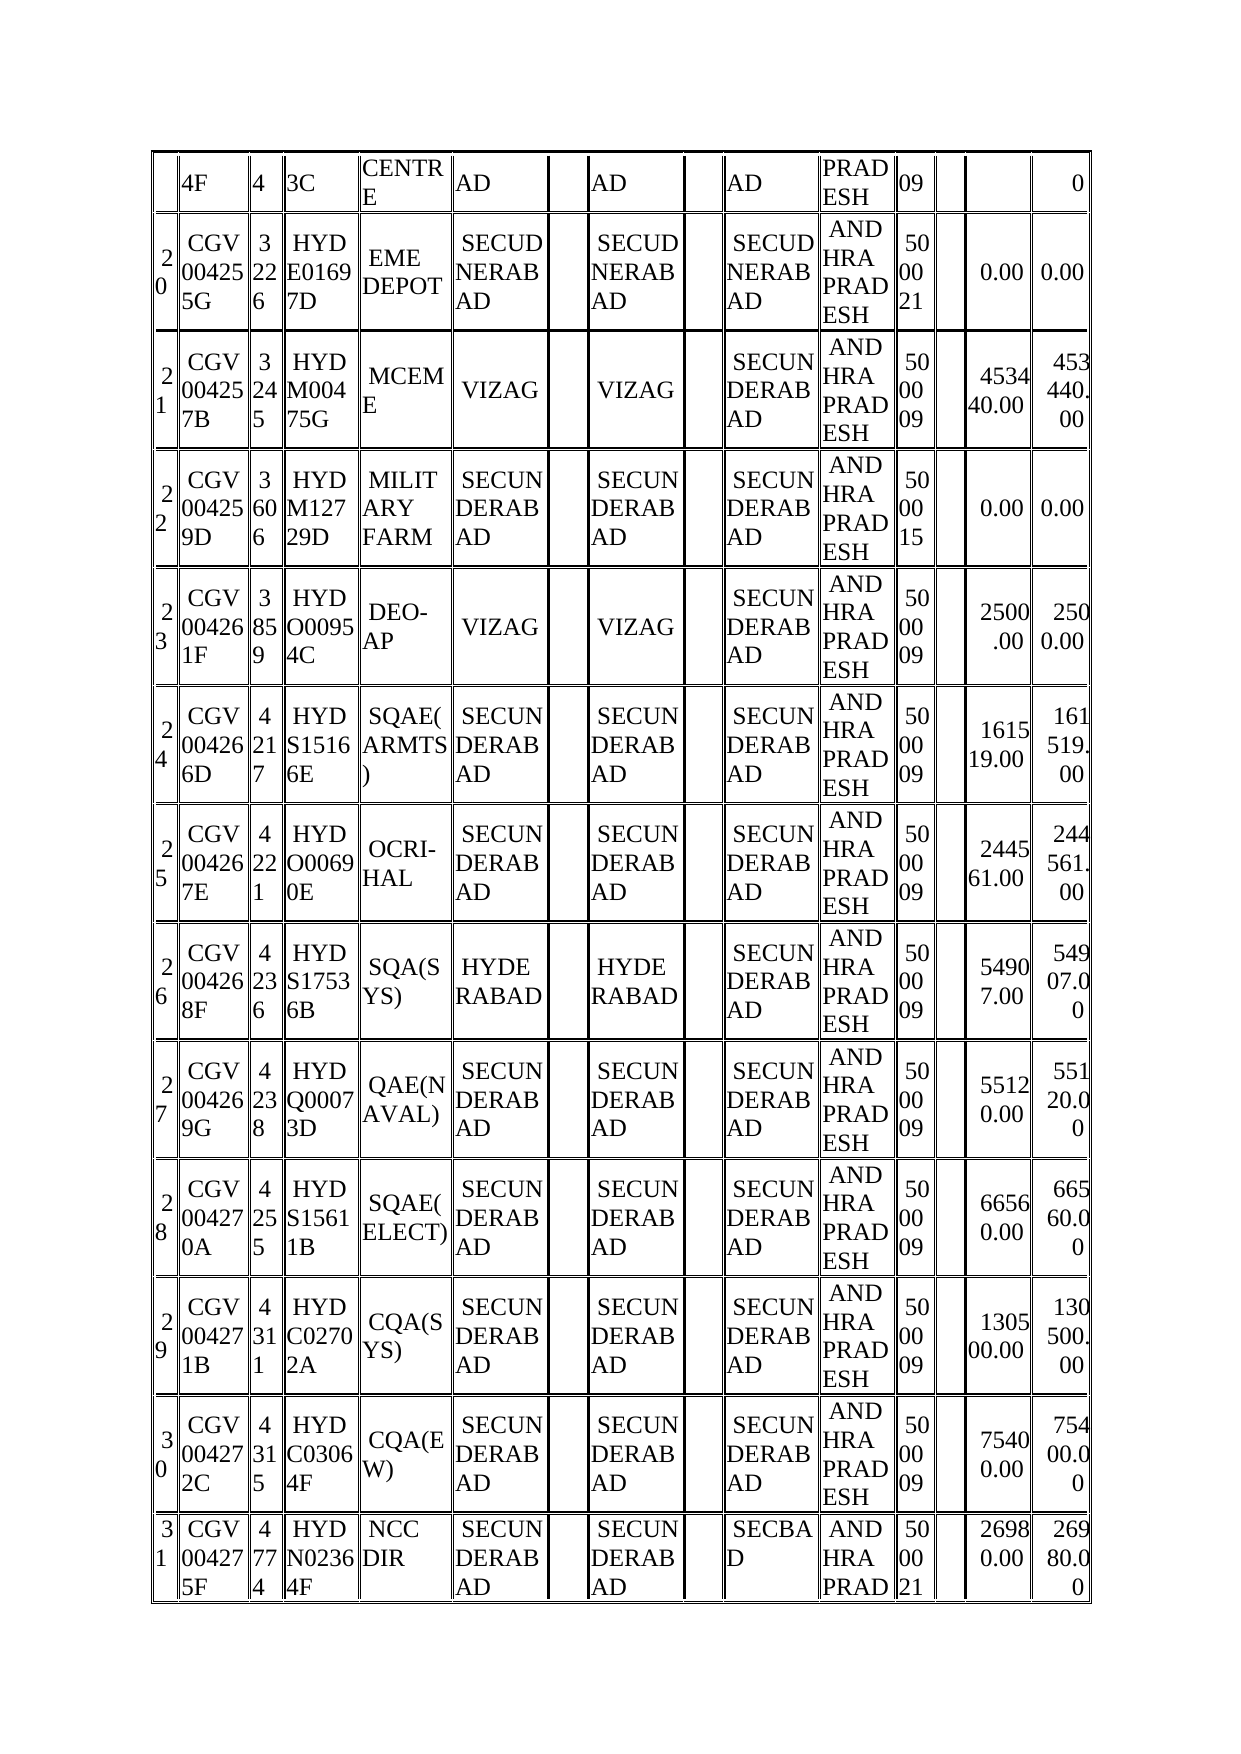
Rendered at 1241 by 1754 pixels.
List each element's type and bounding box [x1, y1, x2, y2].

table_cell [152, 152, 1090, 1603]
